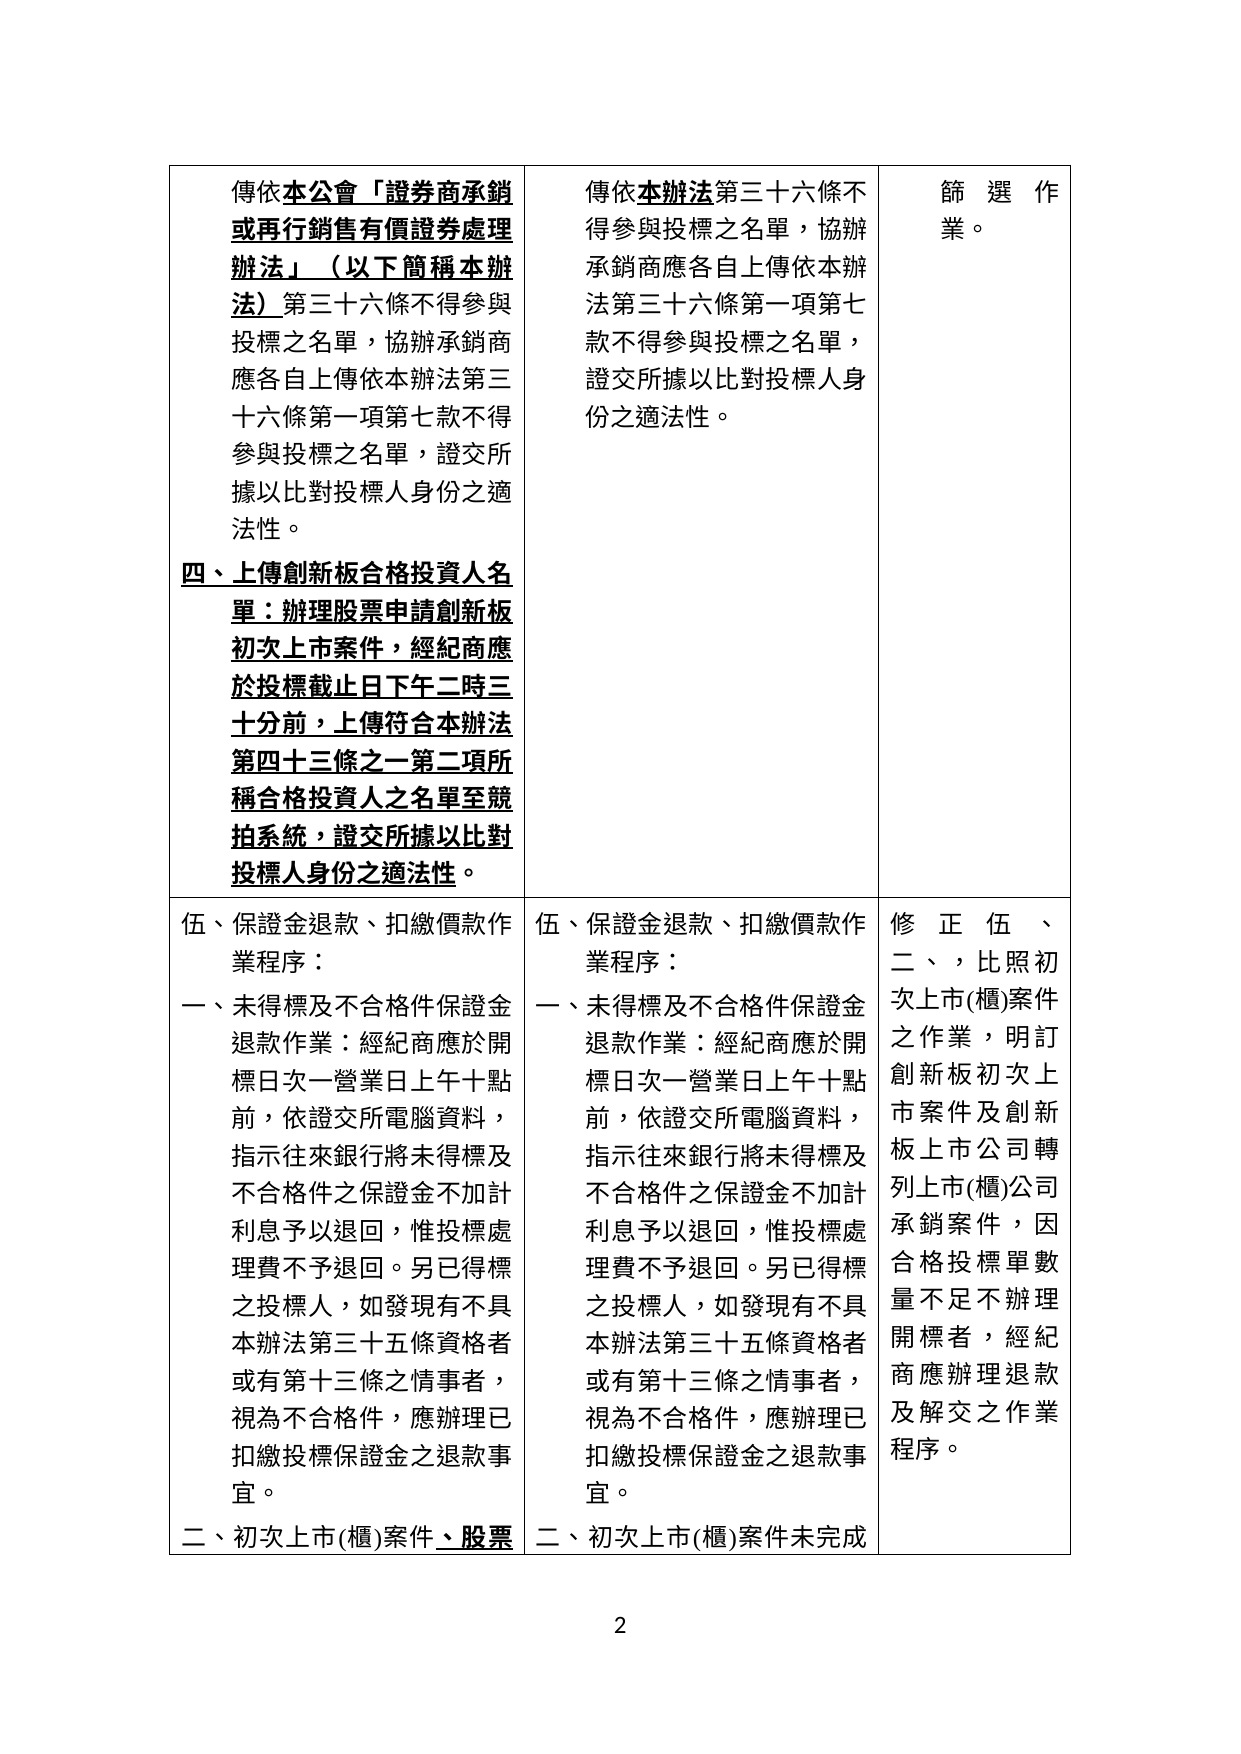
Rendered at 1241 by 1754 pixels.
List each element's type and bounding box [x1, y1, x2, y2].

table_cell [525, 166, 878, 897]
table_cell [525, 898, 878, 1554]
table_cell [170, 898, 524, 1554]
table_cell [879, 898, 1070, 1554]
table_cell [170, 166, 524, 897]
table_cell [879, 166, 1070, 897]
